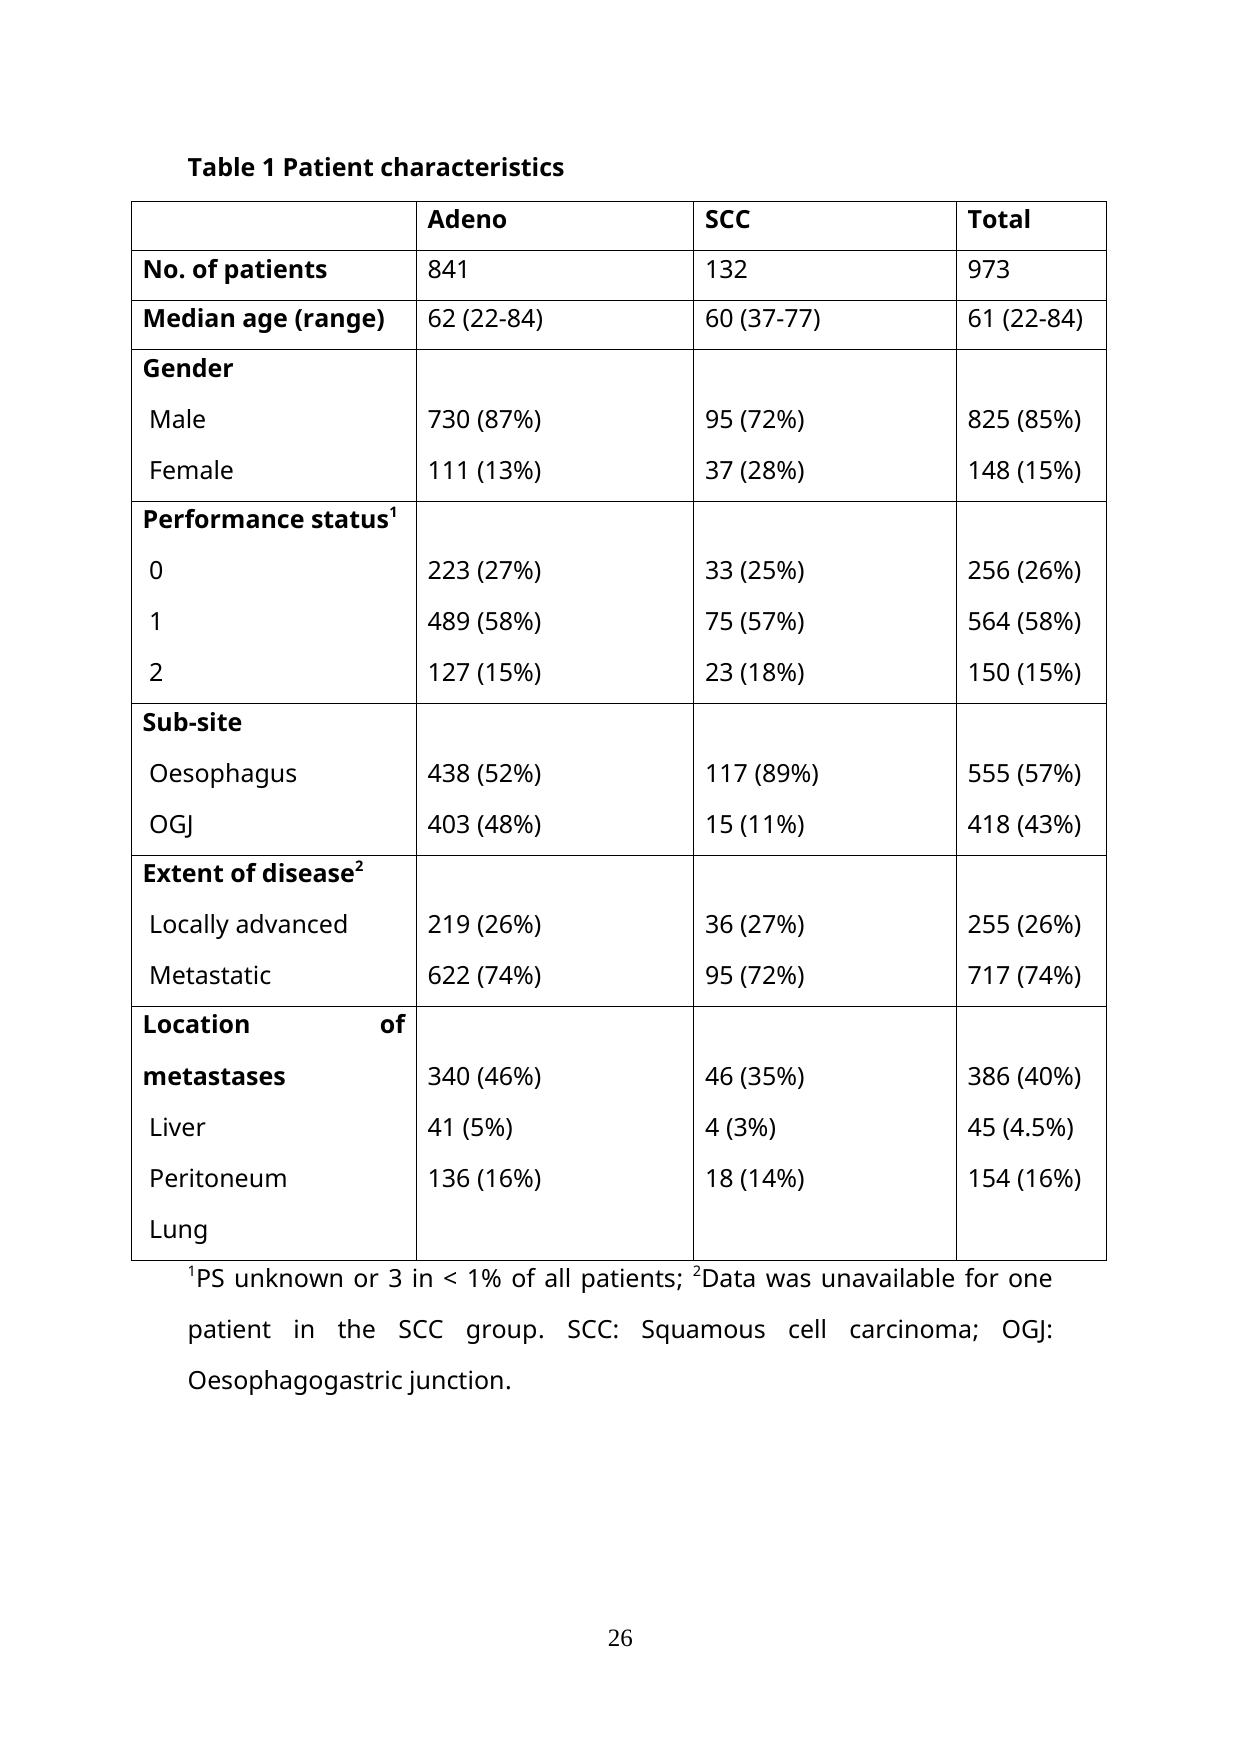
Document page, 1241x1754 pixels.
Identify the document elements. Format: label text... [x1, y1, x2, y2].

table_cell 33 (25%) 75 (57%) 23 (18%) [694, 502, 956, 703]
table_header Total [957, 202, 1106, 250]
table_cell 973 [957, 251, 1106, 300]
table_cell 132 [694, 251, 956, 300]
table_cell 340 (46%) 41 (5%) 136 (16%) [417, 1007, 693, 1259]
text 1PS unknown or 3 in < 1% of all patients; 2Data was unavailable for one patient in the SCC group. SCC: Squamous cell carcinoma; OGJ: Oesophagogastric junction. [187, 1261, 1053, 1397]
table_cell Performance status1 0 1 2 [132, 502, 416, 703]
table_cell 61 (22-84) [957, 301, 1106, 349]
table_cell 95 (72%) 37 (28%) [694, 350, 956, 501]
table_cell 841 [417, 251, 693, 300]
table_header SCC [694, 202, 956, 250]
table_cell 62 (22-84) [417, 301, 693, 349]
table_cell 386 (40%) 45 (4.5%) 154 (16%) [957, 1007, 1106, 1259]
table_header [132, 202, 416, 250]
table_cell 438 (52%) 403 (48%) [417, 704, 693, 854]
text Table 1 Patient characteristics [187, 150, 1053, 184]
table_cell 219 (26%) 622 (74%) [417, 856, 693, 1006]
table_cell No. of patients [132, 251, 416, 300]
table_cell 223 (27%) 489 (58%) 127 (15%) [417, 502, 693, 703]
table_cell Median age (range) [132, 301, 416, 349]
table_cell 730 (87%) 111 (13%) [417, 350, 693, 501]
table_cell 117 (89%) 15 (11%) [694, 704, 956, 854]
table_cell 555 (57%) 418 (43%) [957, 704, 1106, 854]
table_cell Gender Male Female [132, 350, 416, 501]
table_cell 36 (27%) 95 (72%) [694, 856, 956, 1006]
table_cell 825 (85%) 148 (15%) [957, 350, 1106, 501]
table_cell 60 (37-77) [694, 301, 956, 349]
table_cell Extent of disease2 Locally advanced Metastatic [132, 856, 416, 1006]
table_cell 255 (26%) 717 (74%) [957, 856, 1106, 1006]
table_cell 256 (26%) 564 (58%) 150 (15%) [957, 502, 1106, 703]
table_cell Sub-site Oesophagus OGJ [132, 704, 416, 854]
table_cell Location of metastases Liver Peritoneum Lung [132, 1007, 416, 1259]
table_header Adeno [417, 202, 693, 250]
table_cell 46 (35%) 4 (3%) 18 (14%) [694, 1007, 956, 1259]
